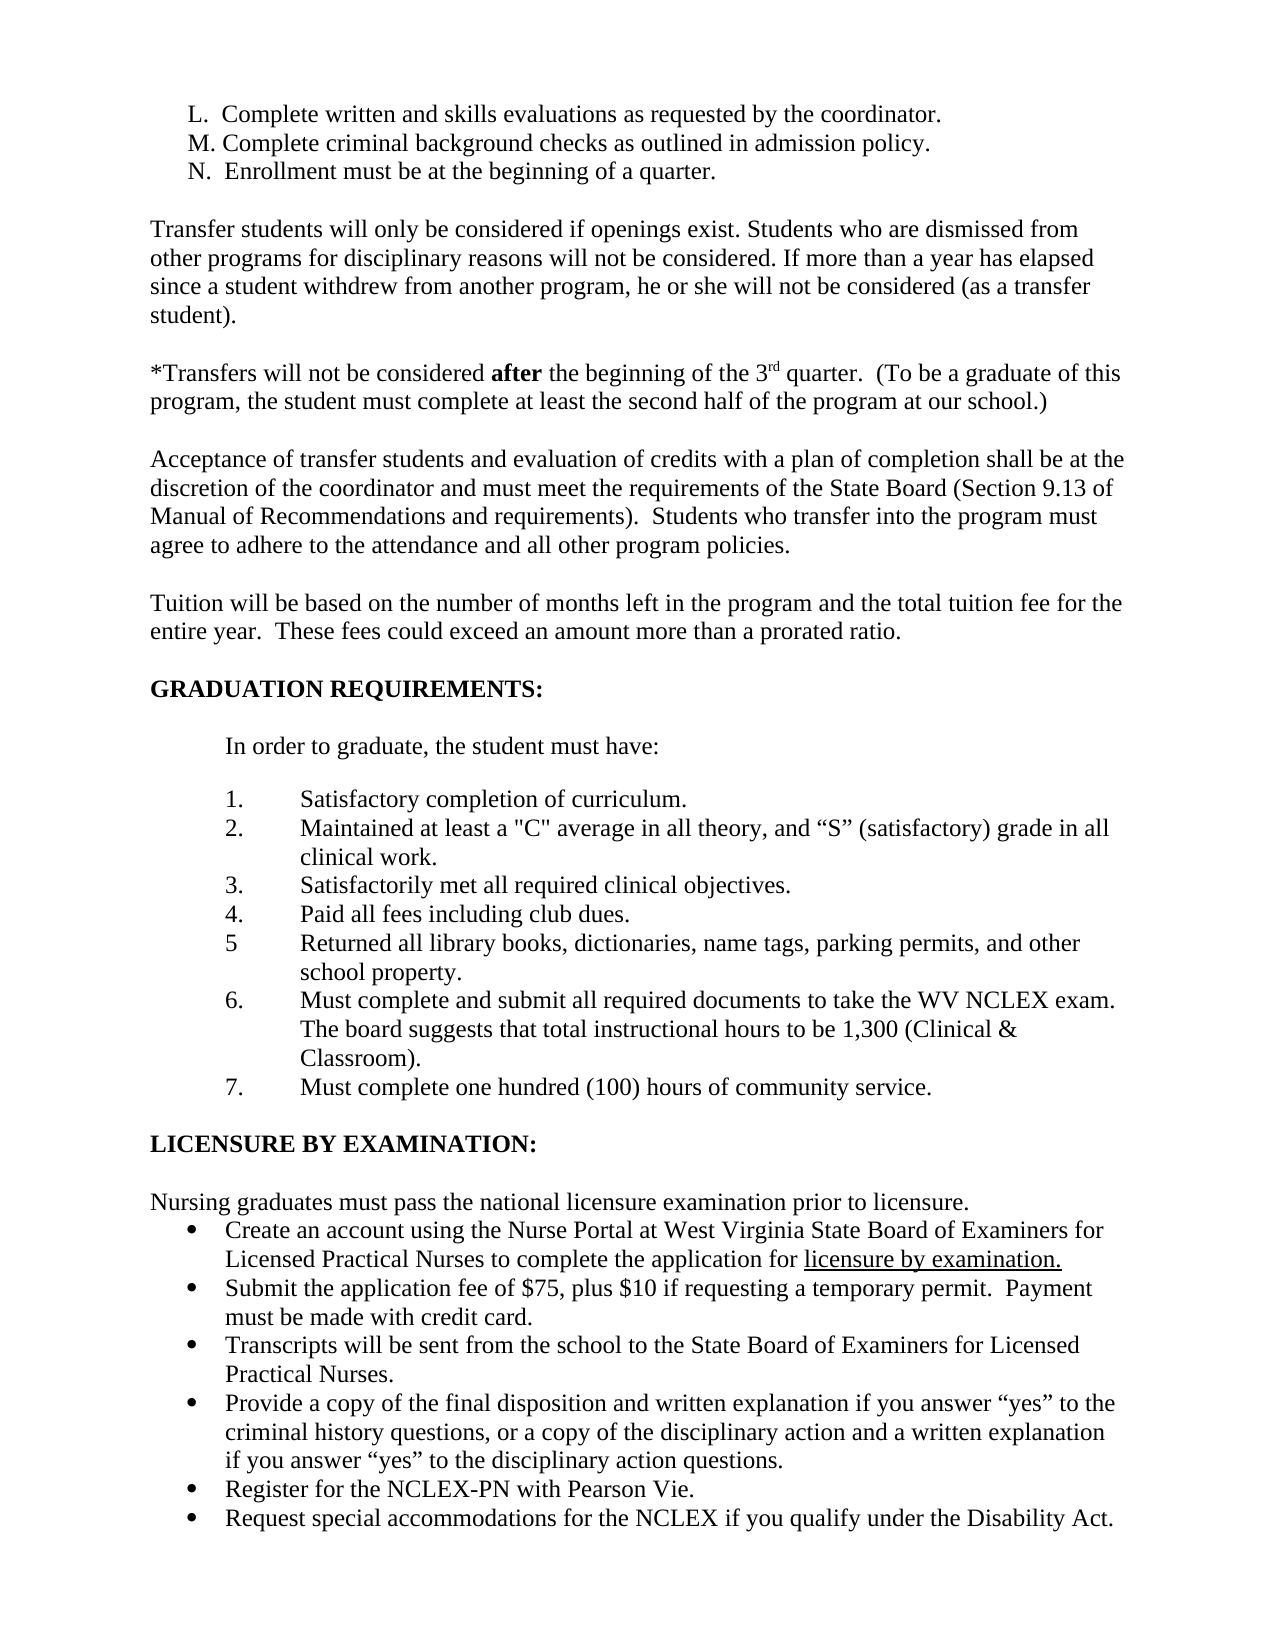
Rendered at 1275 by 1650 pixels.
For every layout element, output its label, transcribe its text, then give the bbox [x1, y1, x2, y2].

text LICENSURE BY EXAMINATION: [150, 1129, 1125, 1158]
text Acceptance of transfer students and evaluation of credits with a plan of completion shall be at the discretion of the coordinator and must meet the requirements of the State Board (Section 9.13 of Manual of Recommendations and requirements). Students who transfer into the program must agree to adhere to the attendance and all other program policies. [150, 444, 1125, 559]
list Register for the NCLEX-PN with Pearson Vie. [187, 1474, 1125, 1503]
text N. Enrollment must be at the beginning of a quarter. [150, 156, 1125, 185]
text 5 Returned all library books, dictionaries, name tags, parking permits, and other school property. [225, 928, 1125, 985]
list Request special accommodations for the NCLEX if you qualify under the Disability Act. [187, 1503, 1125, 1532]
text 4. Paid all fees including club dues. [225, 899, 1125, 928]
list Transcripts will be sent from the school to the State Board of Examiners for Licensed Practical Nurses. [187, 1330, 1125, 1388]
list Submit the application fee of $75, plus $10 if requesting a temporary permit. Payment must be made with credit card. [187, 1273, 1125, 1330]
text M. Complete criminal background checks as outlined in admission policy. [150, 128, 1125, 156]
text *Transfers will not be considered after the beginning of the 3rd quarter. (To be a graduate of this program, the student must complete at least the second half of the program at our school.) [150, 358, 1125, 415]
text 1. Satisfactory completion of curriculum. [150, 784, 1125, 813]
text Tuition will be based on the number of months left in the program and the total tuition fee for the entire year. These fees could exceed an amount more than a prorated ratio. [150, 588, 1125, 645]
text 7. Must complete one hundred (100) hours of community service. [225, 1072, 1125, 1100]
text In order to graduate, the student must have: [150, 731, 1125, 760]
list Create an account using the Nurse Portal at West Virginia State Board of Examiners for Licensed Practical Nurses to complete the application for licensure by examination. [187, 1215, 1125, 1273]
text GRADUATION REQUIREMENTS: [150, 674, 1125, 703]
text Nursing graduates must pass the national licensure examination prior to licensure. [150, 1187, 1125, 1215]
text 6. Must complete and submit all required documents to take the WV NCLEX exam. The board suggests that total instructional hours to be 1,300 (Clinical & Classroom). [225, 985, 1125, 1072]
text L. Complete written and skills evaluations as requested by the coordinator. [150, 99, 1125, 128]
text 2. Maintained at least a "C" average in all theory, and “S” (satisfactory) grade in all clinical work. [225, 813, 1125, 870]
text Transfer students will only be considered if openings exist. Students who are dismissed from other programs for disciplinary reasons will not be considered. If more than a year has elapsed since a student withdrew from another program, he or she will not be considered (as a transfer student). [150, 214, 1125, 329]
text 3. Satisfactorily met all required clinical objectives. [225, 870, 1125, 899]
list Provide a copy of the final disposition and written explanation if you answer “yes” to the criminal history questions, or a copy of the disciplinary action and a written explanation if you answer “yes” to the disciplinary action questions. [187, 1388, 1125, 1474]
